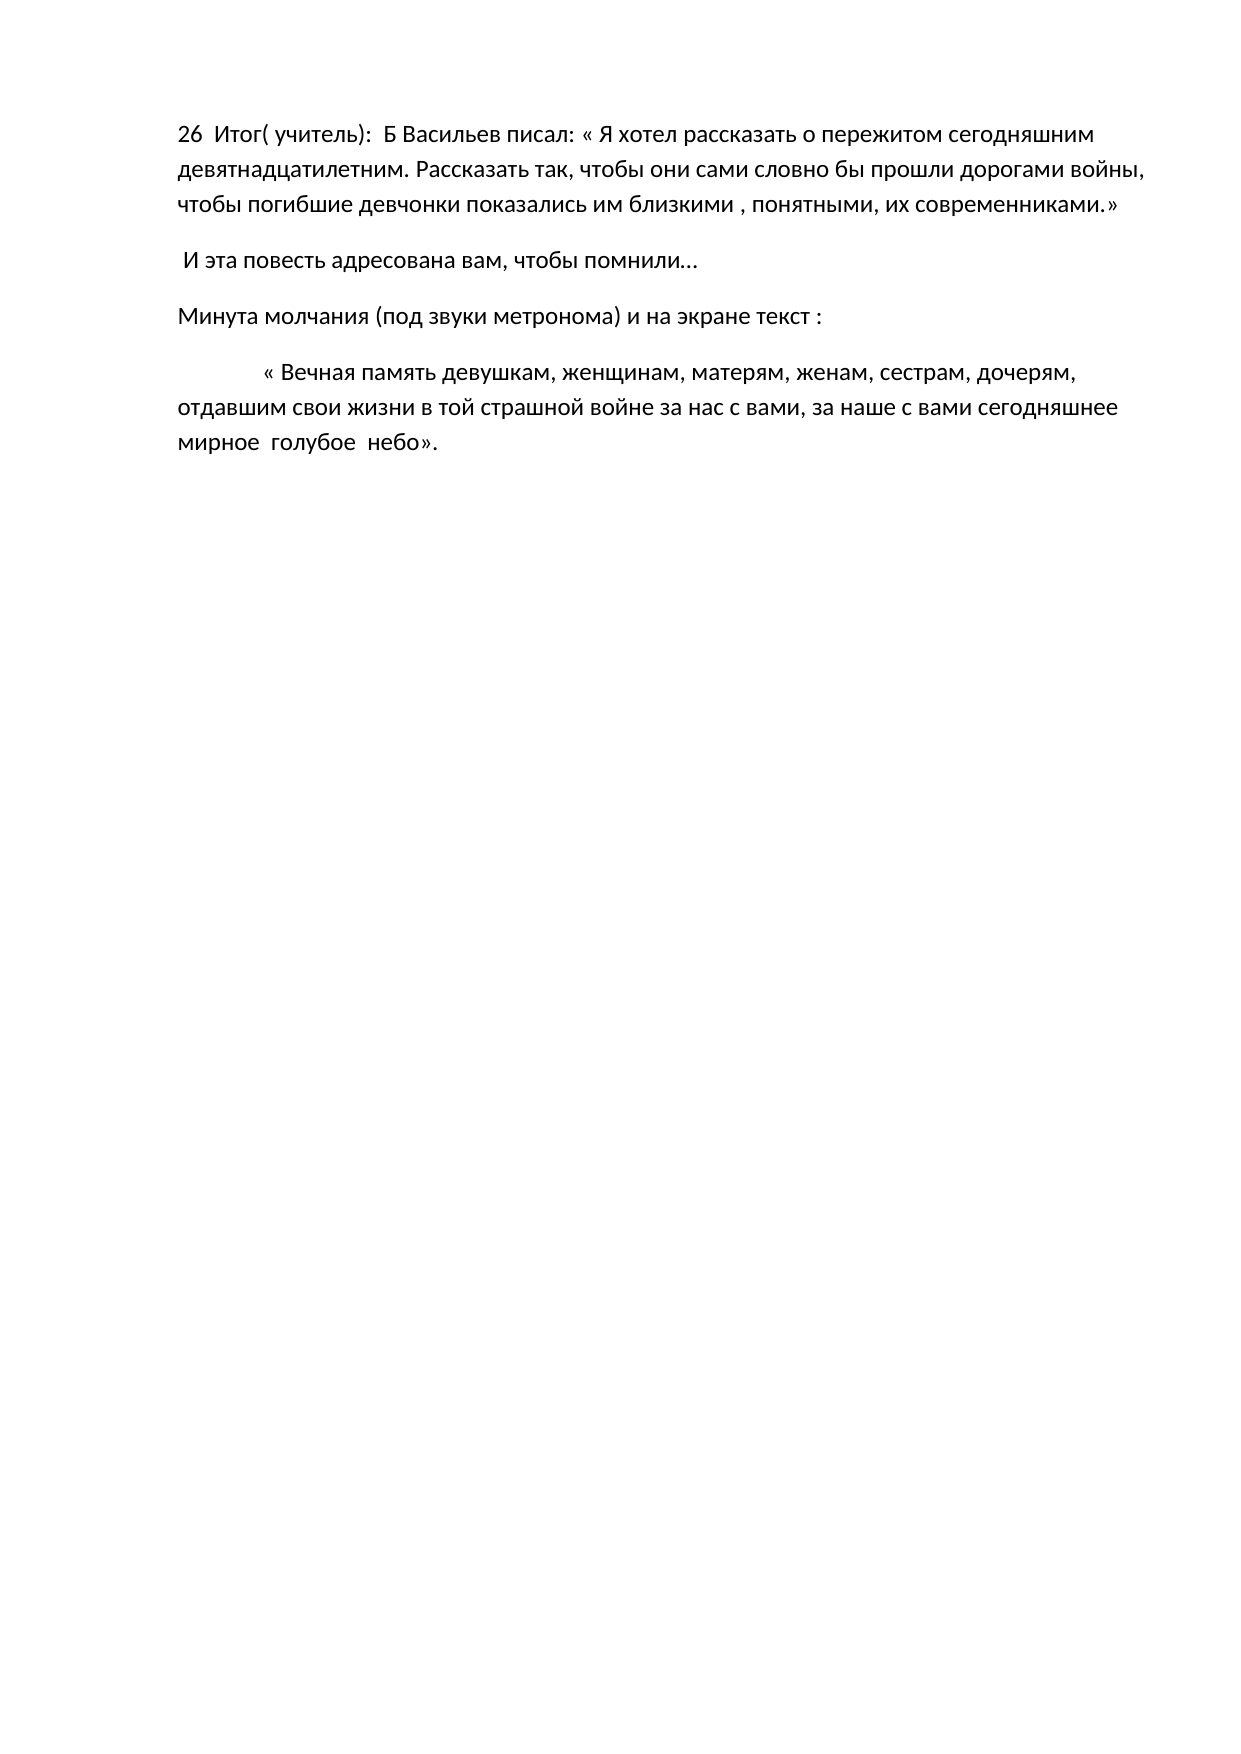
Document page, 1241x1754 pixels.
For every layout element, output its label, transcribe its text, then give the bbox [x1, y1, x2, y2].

text 26 Итог( учитель): Б Васильев писал: « Я хотел рассказать о пережитом сегодняшним девятнадцатилетним. Рассказать так, чтобы они сами словно бы прошли дорогами войны, чтобы погибшие девчонки показались им близкими , понятными, их современниками.» [177, 118, 1152, 219]
text Минута молчания (под звуки метронома) и на экране текст : [177, 300, 1152, 330]
text « Вечная память девушкам, женщинам, матерям, женам, сестрам, дочерям, отдавшим свои жизни в той страшной войне за нас с вами, за наше с вами сегодняшнее мирное голубое небо». [177, 356, 1152, 456]
text И эта повесть адресована вам, чтобы помнили… [177, 244, 1152, 274]
